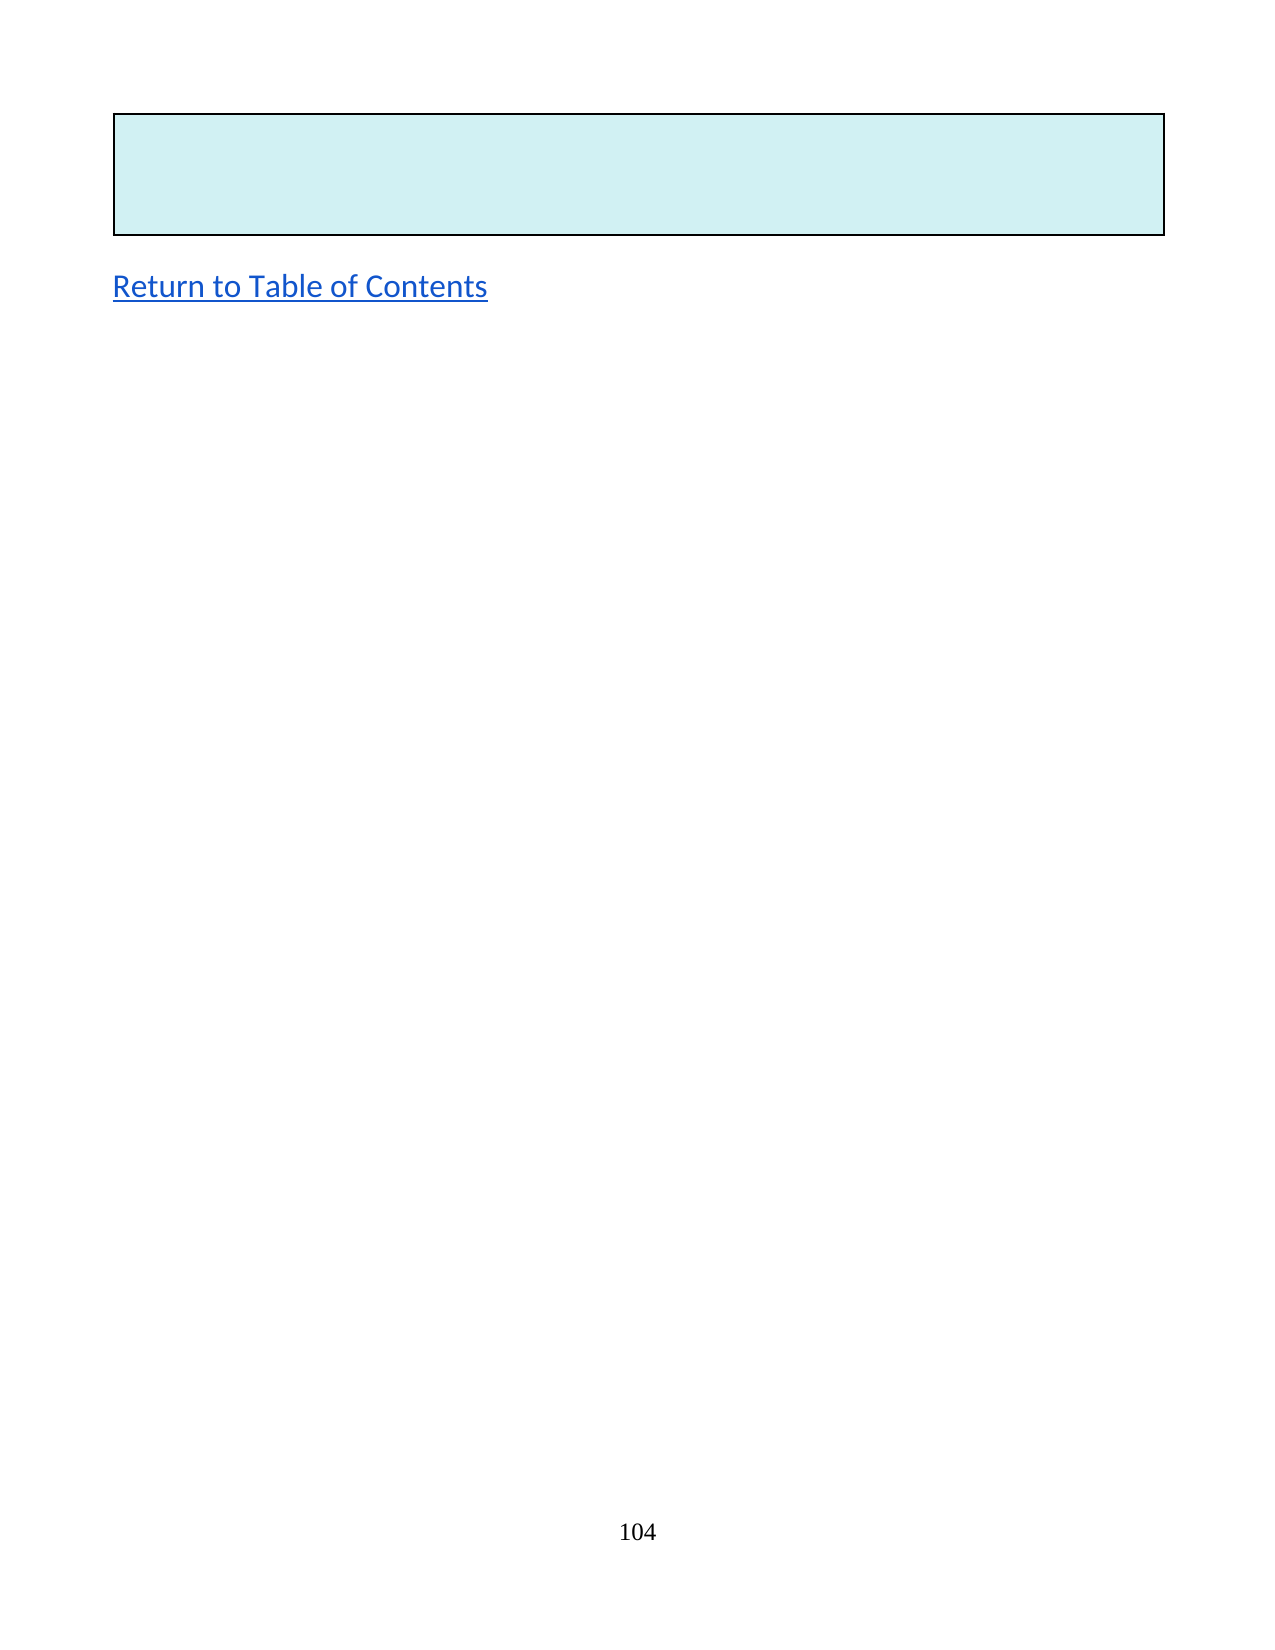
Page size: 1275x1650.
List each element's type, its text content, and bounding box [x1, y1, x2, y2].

text Return to Table of Contents [112, 265, 1162, 306]
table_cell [115, 115, 1163, 234]
